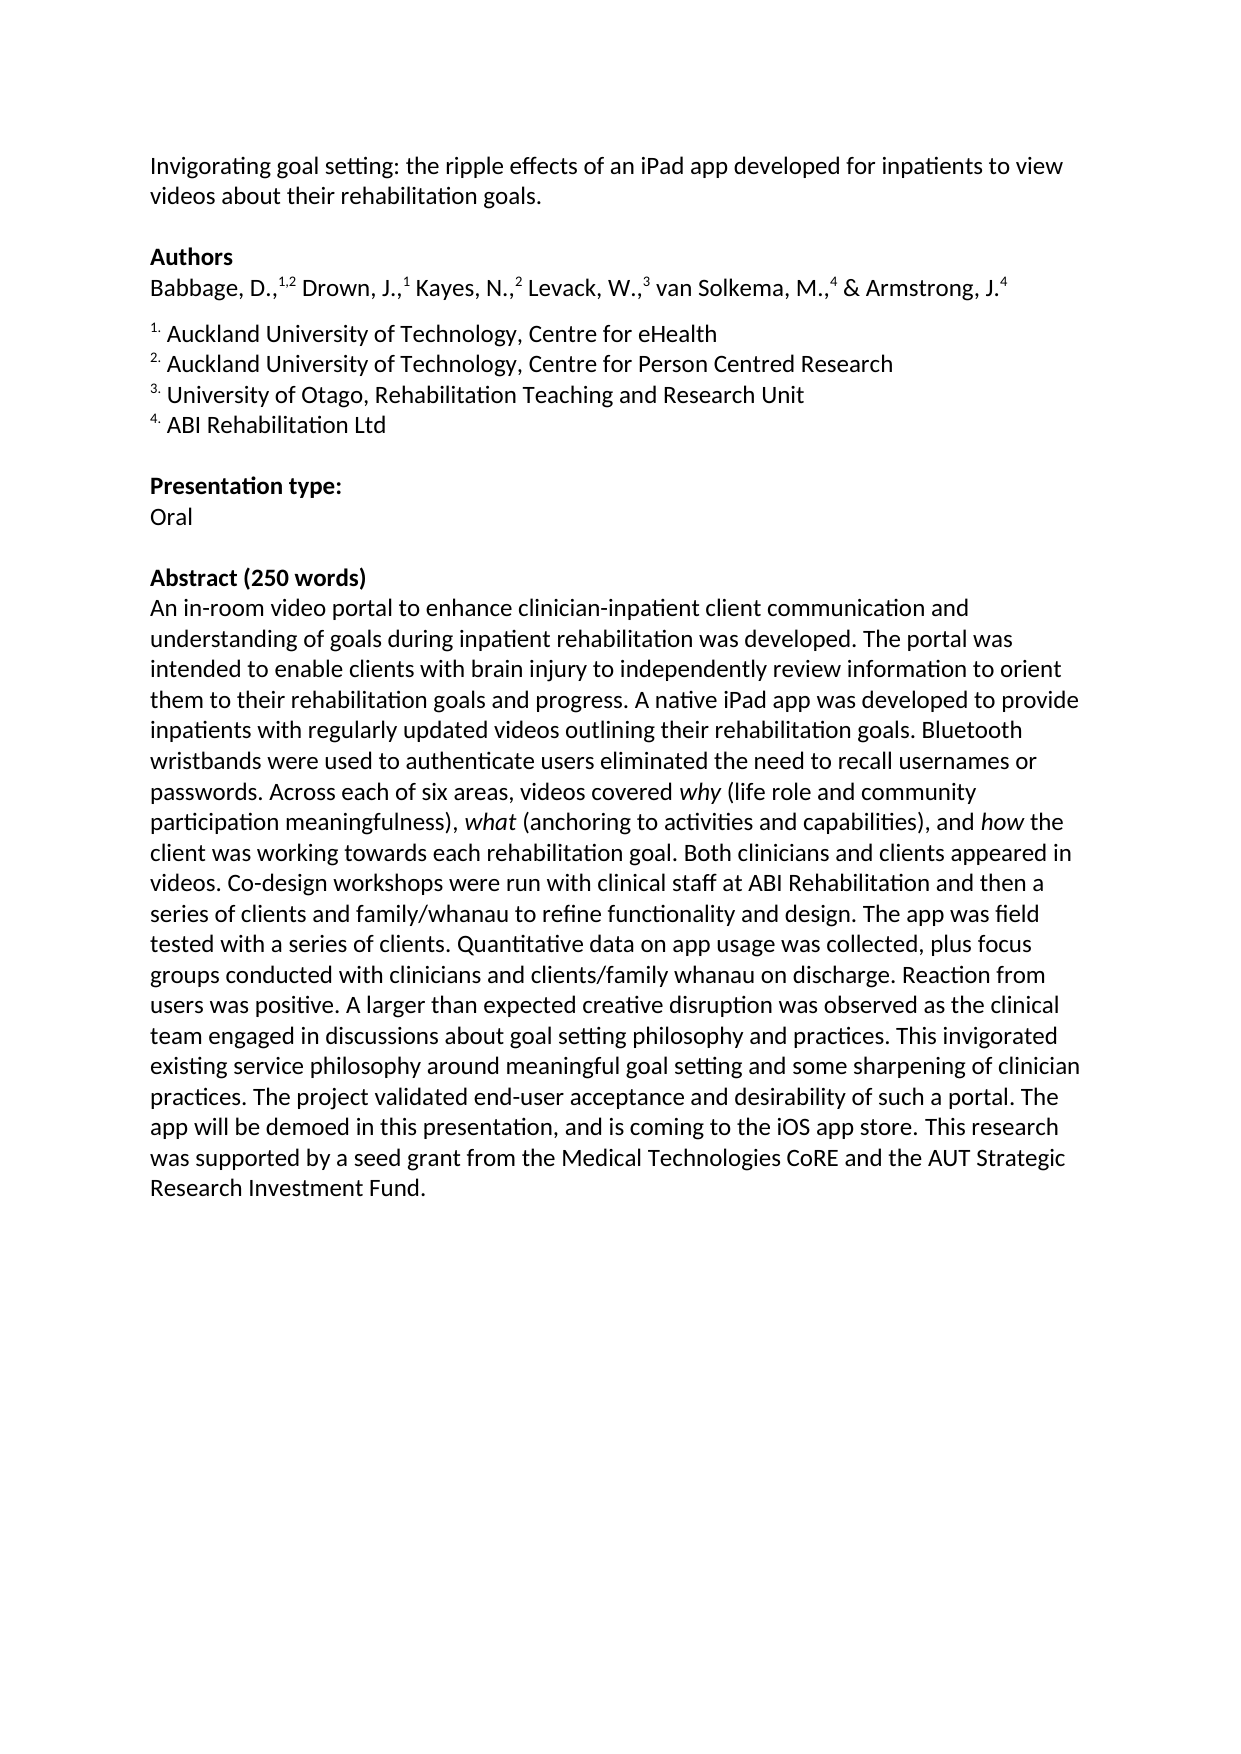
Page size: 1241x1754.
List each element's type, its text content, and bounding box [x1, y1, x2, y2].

text Authors [150, 242, 1090, 272]
list 1. Auckland University of Technology, Centre for eHealth [150, 318, 1090, 348]
text Presentation type: [150, 471, 1090, 501]
text Babbage, D.,1,2 Drown, J.,1 Kayes, N.,2 Levack, W.,3 van Solkema, M.,4 & Armstrong, J.4 [150, 272, 1090, 303]
text Oral [150, 501, 1090, 532]
list 3. University of Otago, Rehabilitation Teaching and Research Unit [150, 379, 1090, 409]
text An in-room video portal to enhance clinician-inpatient client communication and understanding of goals during inpatient rehabilitation was developed. The portal was intended to enable clients with brain injury to independently review information to orient them to their rehabilitation goals and progress. A native iPad app was developed to provide inpatients with regularly updated videos outlining their rehabilitation goals. Bluetooth wristbands were used to authenticate users eliminated the need to recall usernames or passwords. Across each of six areas, videos covered why (life role and community participation meaningfulness), what (anchoring to activities and capabilities), and how the client was working towards each rehabilitation goal. Both clinicians and clients appeared in videos. Co-design workshops were run with clinical staff at ABI Rehabilitation and then a series of clients and family/whanau to refine functionality and design. The app was field tested with a series of clients. Quantitative data on app usage was collected, plus focus groups conducted with clinicians and clients/family whanau on discharge. Reaction from users was positive. A larger than expected creative disruption was observed as the clinical team engaged in discussions about goal setting philosophy and practices. This invigorated existing service philosophy around meaningful goal setting and some sharpening of clinician practices. The project validated end-user acceptance and desirability of such a portal. The app will be demoed in this presentation, and is coming to the iOS app store. This research was supported by a seed grant from the Medical Technologies CoRE and the AUT Strategic Research Investment Fund. [150, 593, 1090, 1203]
list 4. ABI Rehabilitation Ltd [150, 409, 1090, 440]
text Abstract (250 words) [150, 562, 1090, 593]
text Invigorating goal setting: the ripple effects of an iPad app developed for inpatients to view videos about their rehabilitation goals. [150, 150, 1090, 211]
list 2. Auckland University of Technology, Centre for Person Centred Research [150, 348, 1090, 379]
